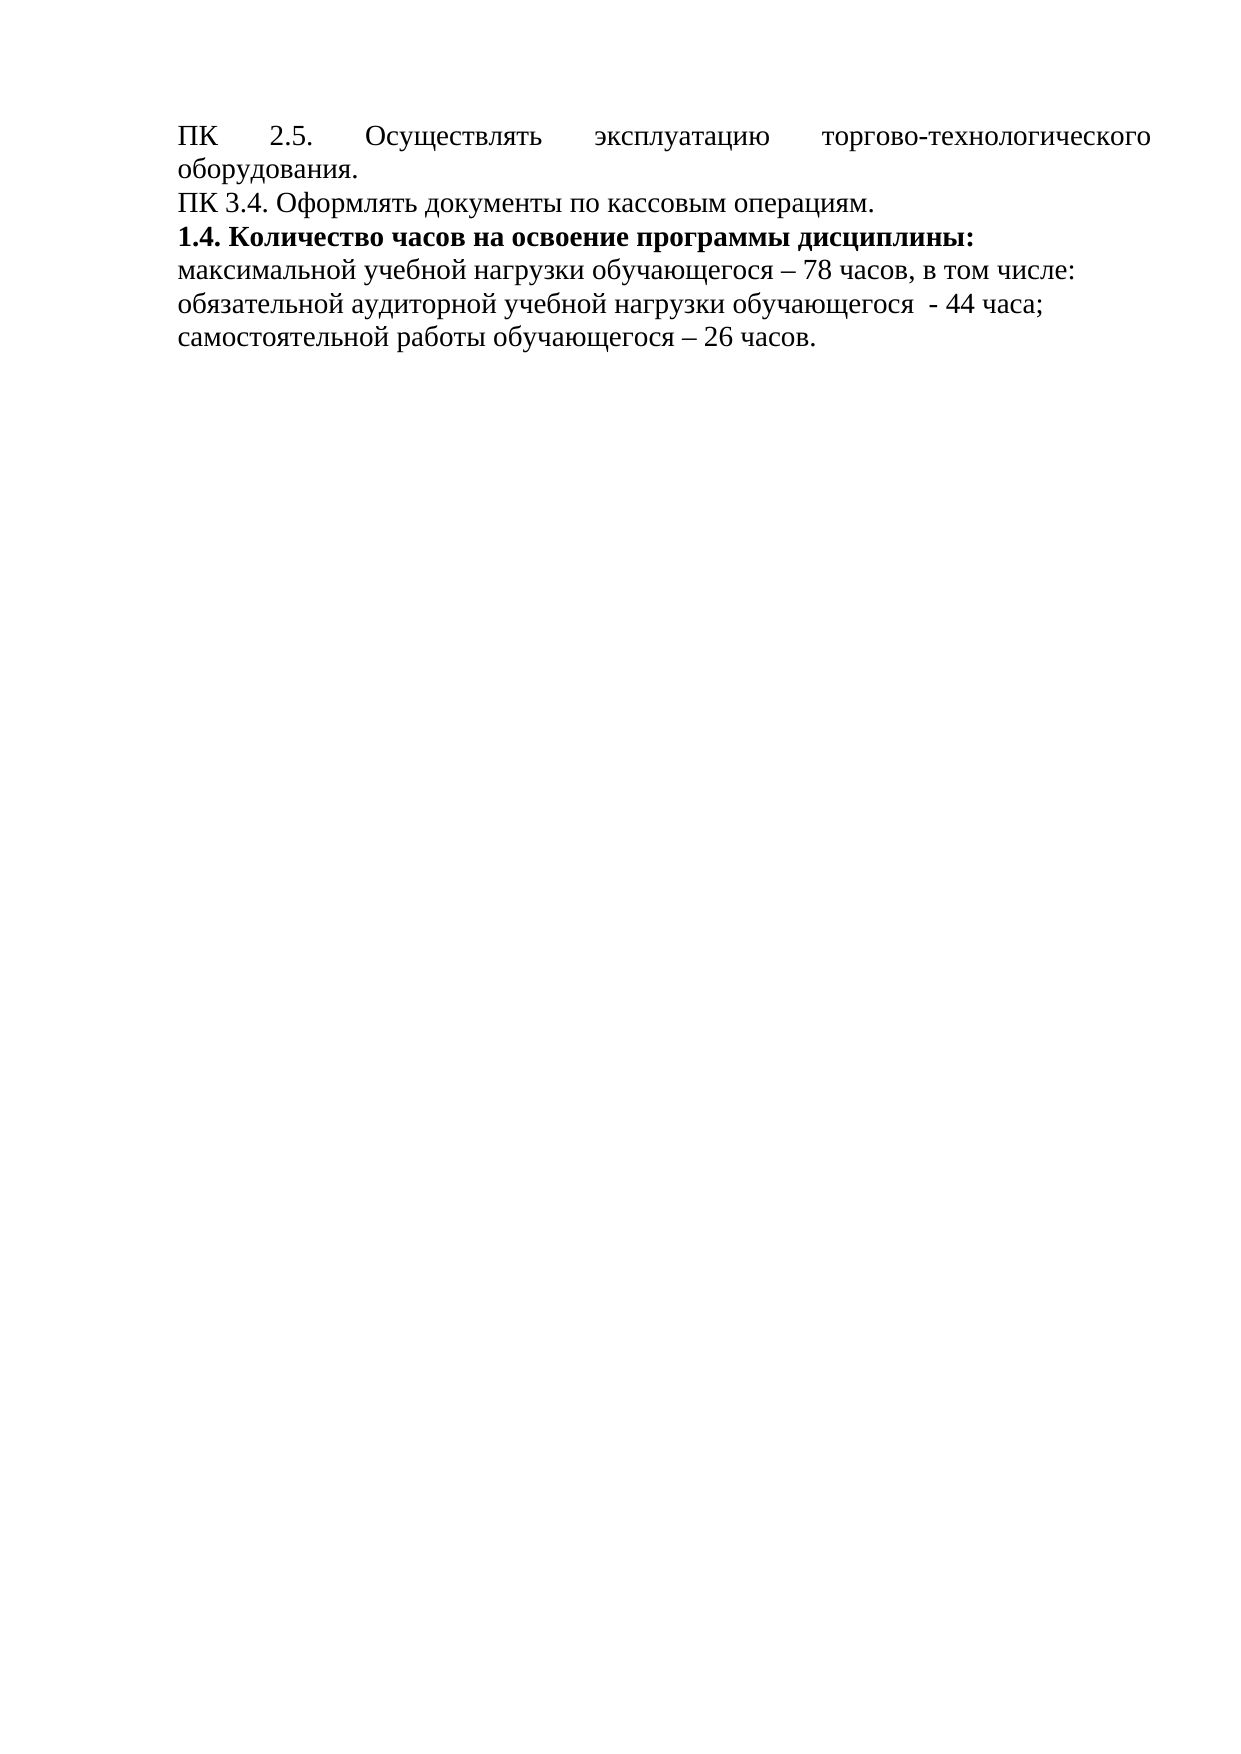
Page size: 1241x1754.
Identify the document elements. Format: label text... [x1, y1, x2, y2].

text ПК 3.4. Оформлять документы по кассовым операциям. [177, 185, 1152, 219]
text обязательной аудиторной учебной нагрузки обучающегося - 44 часа; [177, 286, 1152, 319]
text ПК 2.5. Осуществлять эксплуатацию торгово-технологического оборудования. [177, 118, 1152, 185]
text максимальной учебной нагрузки обучающегося – 78 часов, в том числе: [177, 252, 1152, 286]
text самостоятельной работы обучающегося – 26 часов. [177, 319, 1152, 353]
text 1.4. Количество часов на освоение программы дисциплины: [177, 219, 1152, 252]
